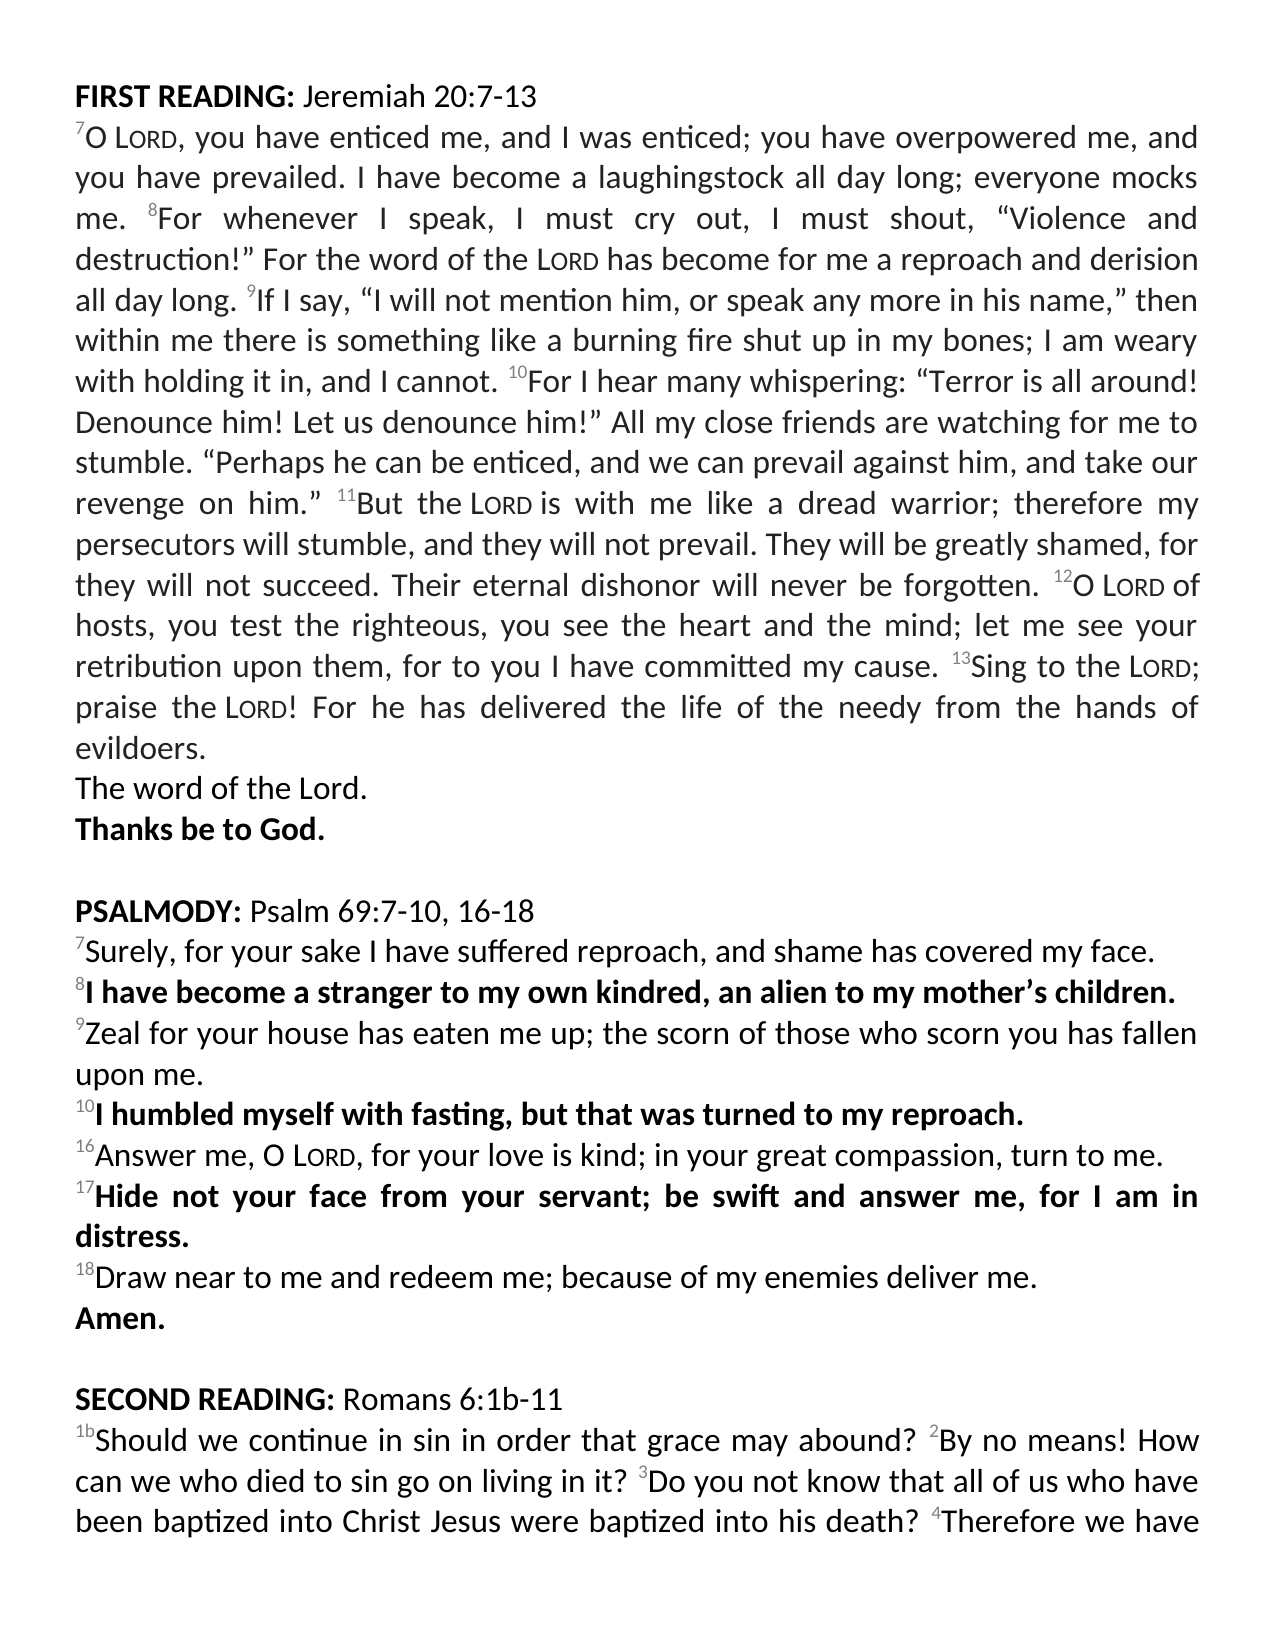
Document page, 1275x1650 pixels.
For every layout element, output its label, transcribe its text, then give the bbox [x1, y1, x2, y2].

text PsalmODY: Psalm 69:7-10, 16-18 [75, 889, 1200, 930]
text Amen. [75, 1297, 1200, 1338]
text 17Hide not your face from your servant; be swift and answer me, for I am in distress. [75, 1175, 1200, 1256]
text The word of the Lord. [75, 767, 1200, 808]
text 10I humbled myself with fasting, but that was turned to my reproach. [75, 1093, 1200, 1134]
text 9Zeal for your house has eaten me up; the scorn of those who scorn you has fallen upon me. [75, 1012, 1200, 1093]
text 16Answer me, O Lord, for your love is kind; in your great compassion, turn to me. [75, 1134, 1200, 1175]
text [75, 1419, 1200, 1541]
text 7Surely, for your sake I have suffered reproach, and shame has covered my face. [75, 930, 1200, 971]
text Thanks be to God. [75, 808, 1200, 849]
text Second Reading: Romans 6:1b-11 [75, 1378, 1200, 1419]
text 8I have become a stranger to my own kindred, an alien to my mother’s children. [75, 971, 1200, 1012]
text 18Draw near to me and redeem me; because of my enemies deliver me. [75, 1256, 1200, 1297]
subtitle 7O Lord, you have enticed me, and I was enticed; you have overpowered me, and you have prevailed. I have become a laughingstock all day long; everyone mocks me. 8For whenever I speak, I must cry out, I must shout, “Violence and destruction!” For the word of the Lord has become for me a reproach and derision all day long. 9If I say, “I will not mention him, or speak any more in his name,” then within me there is something like a burning fire shut up in my bones; I am weary with holding it in, and I cannot. 10For I hear many whispering: “Terror is all around! Denounce him! Let us denounce him!” All my close friends are watching for me to stumble. “Perhaps he can be enticed, and we can prevail against him, and take our revenge on him.” 11But the Lord is with me like a dread warrior; therefore my persecutors will stumble, and they will not prevail. They will be greatly shamed, for they will not succeed. Their eternal dishonor will never be forgotten. 12O Lord of hosts, you test the righteous, you see the heart and the mind; let me see your retribution upon them, for to you I have committed my cause. 13Sing to the Lord; praise the Lord! For he has delivered the life of the needy from the hands of evildoers. [207, 686, 1200, 767]
text First Reading: Jeremiah 20:7-13 [75, 75, 1200, 116]
